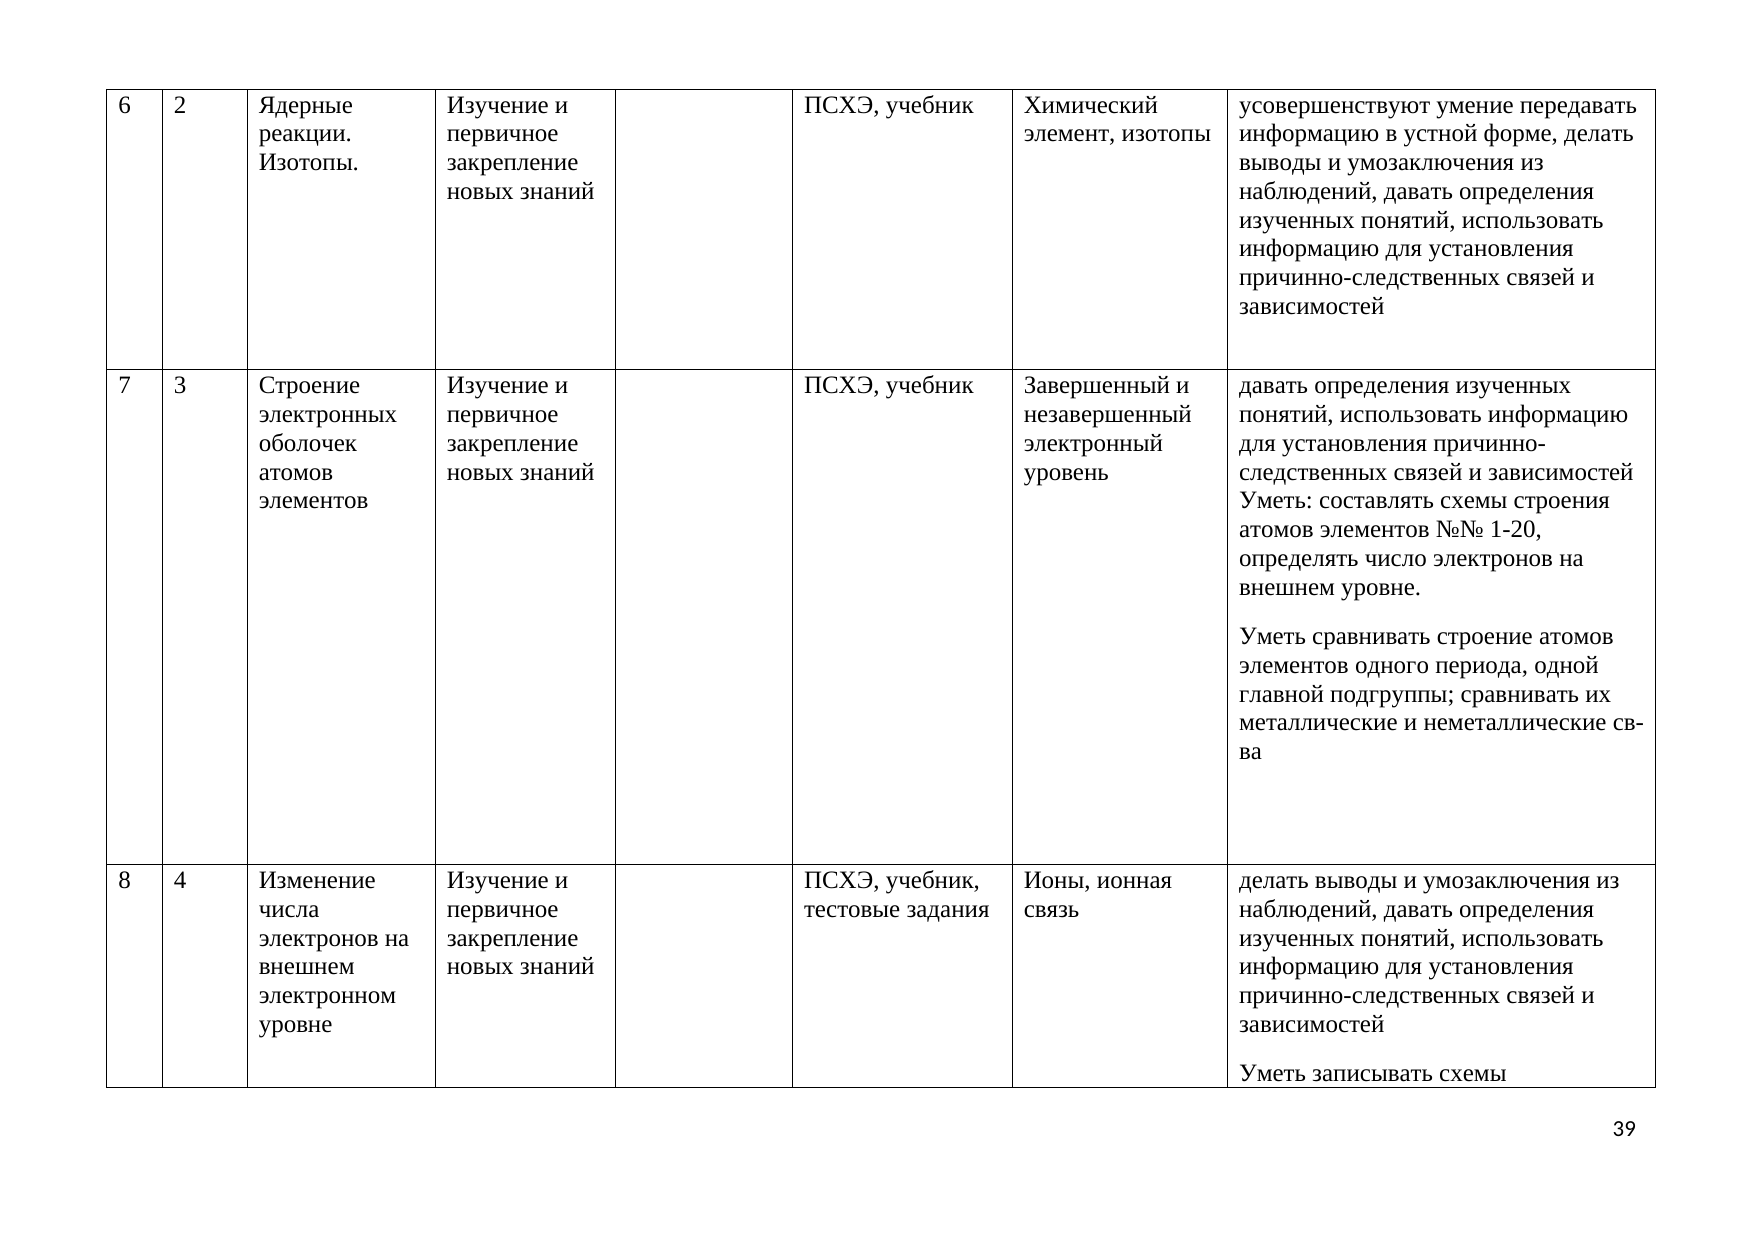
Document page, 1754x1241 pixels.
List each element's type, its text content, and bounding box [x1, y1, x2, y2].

table_cell 4 [163, 865, 247, 1087]
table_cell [1228, 865, 1655, 1087]
table_cell Ионы, ионная связь [1013, 865, 1227, 1087]
table_cell 8 [107, 865, 162, 1087]
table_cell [793, 865, 1012, 1087]
table_cell Ядерные реакции. Изотопы. [248, 90, 435, 369]
table_cell Изучение и первичное закрепление новых знаний [436, 370, 615, 864]
table_cell 3 [163, 370, 247, 864]
table_cell 7 [107, 370, 162, 864]
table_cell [436, 865, 615, 1087]
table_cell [436, 90, 615, 369]
table_cell давать определения изученных понятий, использовать информацию для установления причинно-следственных связей и зависимостей Уметь: составлять схемы строения атомов элементов №№ 1-20, определять число электронов на внешнем уровне. Уметь сравнивать строение атомов элементов одного периода, одной главной подгруппы; сравнивать их металлические и неметаллические св-ва [1228, 370, 1655, 864]
table_cell [616, 865, 792, 1087]
table_cell ПСХЭ, учебник [793, 90, 1012, 369]
table_cell Строение электронных оболочек атомов элементов [248, 370, 435, 864]
table_cell Завершенный и незавершенный электронный уровень [1013, 370, 1227, 864]
table_cell 6 [107, 90, 162, 369]
table_cell ПСХЭ, учебник [793, 370, 1012, 864]
table_cell [616, 90, 792, 369]
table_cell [248, 865, 435, 1087]
table_cell Химический элемент, изотопы [1013, 90, 1227, 369]
table_cell 2 [163, 90, 247, 369]
table_cell усовершенствуют умение передавать информацию в устной форме, делать выводы и умозаключения из наблюдений, давать определения изученных понятий, использовать информацию для установления причинно-следственных связей и зависимостей [1228, 90, 1655, 369]
table_cell [616, 370, 792, 864]
